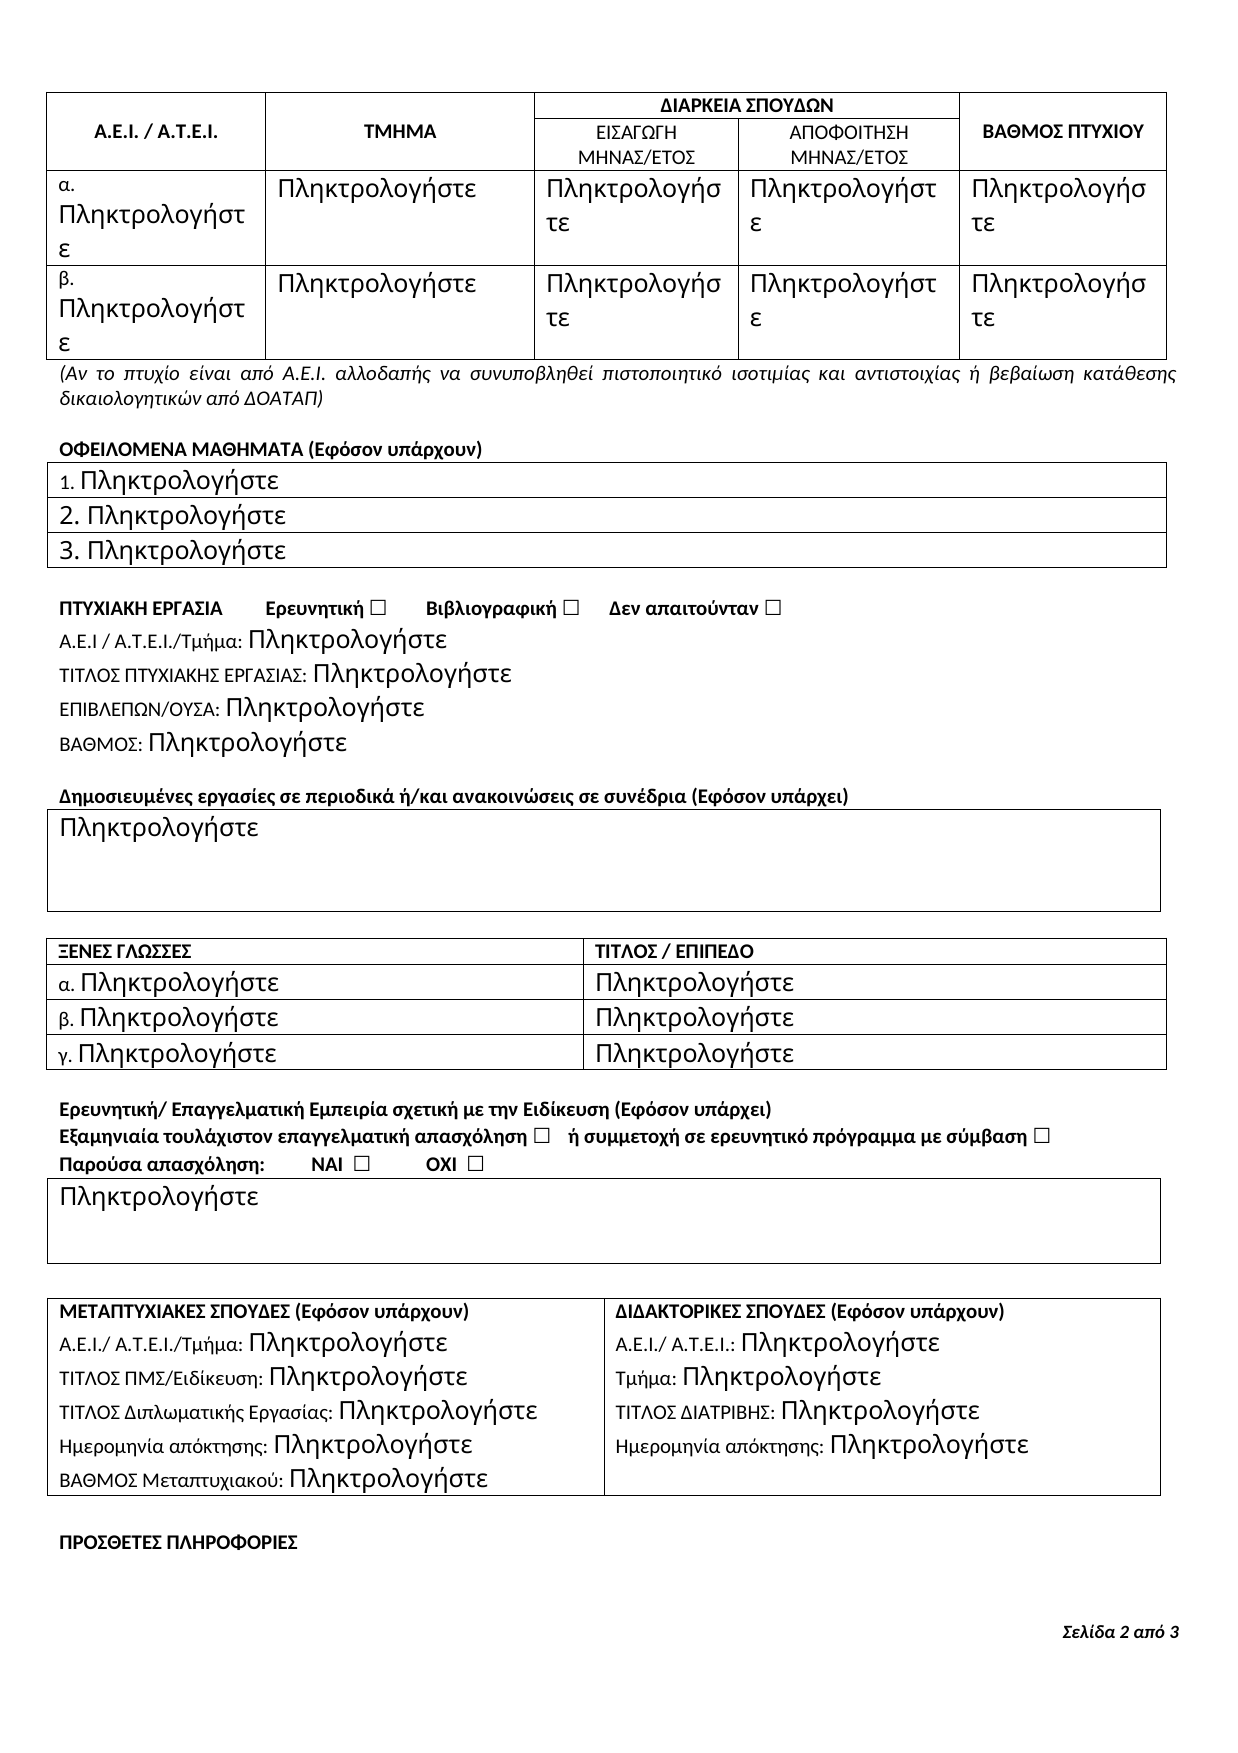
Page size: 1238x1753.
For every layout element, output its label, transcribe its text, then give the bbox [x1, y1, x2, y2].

table_header ΞΕΝΕΣ ΓΛΩΣΣΕΣ [47, 939, 583, 964]
text Παρούσα απασχόληση: ΝΑΙ ΟΧΙ [59, 1149, 1178, 1178]
text ΕΠΙΒΛΕΠΩΝ/ΟΥΣΑ: [59, 690, 1178, 724]
text ΒΑΘΜΟΣ: [59, 724, 1178, 758]
table_header ΔΙΑΡΚΕΙΑ ΣΠΟΥΔΩΝ [535, 93, 959, 118]
text Α.Ε.Ι / Α.Τ.Ε.Ι./Τμήμα: [59, 622, 1178, 656]
table_cell β. [47, 1000, 583, 1034]
table_cell [584, 965, 1166, 999]
table_cell [266, 266, 534, 359]
text Δημοσιευμένες εργασίες σε περιοδικά ή/και ανακοινώσεις σε συνέδρια (Εφόσον υπάρχει) [59, 784, 1178, 809]
table_header ΤΙΤΛΟΣ / ΕΠΙΠΕΔΟ [584, 939, 1166, 964]
text ΤΙΤΛΟΣ ΠΤΥΧΙΑΚΗΣ ΕΡΓΑΣΙΑΣ: [59, 656, 1178, 690]
table_cell β. [47, 266, 265, 359]
text ΠΡΟΣΘΕΤΕΣ ΠΛΗΡΟΦΟΡΙΕΣ [59, 1529, 1178, 1555]
table_cell ΑΠΟΦΟΙΤΗΣΗ ΜΗΝΑΣ/ΕΤΟΣ [739, 119, 959, 170]
table_cell γ. [47, 1035, 583, 1069]
table_header Α.Ε.Ι. / Α.Τ.Ε.Ι. [47, 93, 265, 170]
table_cell [535, 266, 738, 359]
text Εξαμηνιαία τουλάχιστον επαγγελματική απασχόληση ή συμμετοχή σε ερευνητικό πρόγραμμα με σύμβαση [59, 1121, 1178, 1149]
table_cell [739, 266, 959, 359]
table_header [48, 1179, 1160, 1263]
table_cell [535, 171, 738, 264]
text ΟΦΕΙΛΟΜΕΝΑ ΜΑΘΗΜΑΤΑ (Εφόσον υπάρχουν) [59, 436, 1178, 462]
table_cell [739, 171, 959, 264]
text Ερευνητική/ Επαγγελματική Εμπειρία σχετική με την Ειδίκευση (Εφόσον υπάρχει) [59, 1096, 1178, 1121]
table_cell α. [47, 965, 583, 999]
table_header 1. [48, 463, 1166, 497]
table_cell [584, 1035, 1166, 1069]
table_cell α. [47, 171, 265, 264]
table_cell [584, 1000, 1166, 1034]
table_cell [48, 533, 1166, 567]
table_cell [960, 171, 1166, 264]
text ΠΤΥΧΙΑΚΗ ΕΡΓΑΣΙΑ Ερευνητική Βιβλιογραφική Δεν απαιτούνταν [59, 593, 1178, 622]
table_cell [48, 498, 1166, 532]
table_header [48, 810, 1160, 911]
table_header ΔΙΔΑΚΤΟΡΙΚΕΣ ΣΠΟΥΔΕΣ (Εφόσον υπάρχουν) Α.Ε.Ι./ Α.Τ.Ε.Ι.: Τμήμα: ΤΙΤΛΟΣ ΔΙΑΤΡΙΒΗΣ: Ημερομηνία απόκτησης: [605, 1299, 1160, 1494]
text (Αν το πτυχίο είναι από Α.Ε.Ι. αλλοδαπής να συνυποβληθεί πιστοποιητικό ισοτιμίας και αντιστοιχίας ή βεβαίωση κατάθεσης δικαιολογητικών από ΔΟΑΤΑΠ) [59, 360, 1178, 411]
table_header ΤΜΗΜΑ [266, 93, 534, 170]
table_cell ΕΙΣΑΓΩΓΗ ΜΗΝΑΣ/ΕΤΟΣ [535, 119, 738, 170]
table_cell [266, 171, 534, 264]
table_cell [960, 266, 1166, 359]
table_header ΒΑΘΜΟΣ ΠΤΥΧΙΟΥ [960, 93, 1166, 170]
table_header ΜΕΤΑΠΤΥΧΙΑΚΕΣ ΣΠΟΥΔΕΣ (Εφόσον υπάρχουν) Α.Ε.Ι./ Α.Τ.Ε.Ι./Τμήμα: ΤΙΤΛΟΣ ΠΜΣ/Ειδίκευση: ΤΙΤΛΟΣ Διπλωματικής Εργασίας: Ημερομηνία απόκτησης: ΒΑΘΜΟΣ Μεταπτυχιακού: [48, 1299, 604, 1494]
